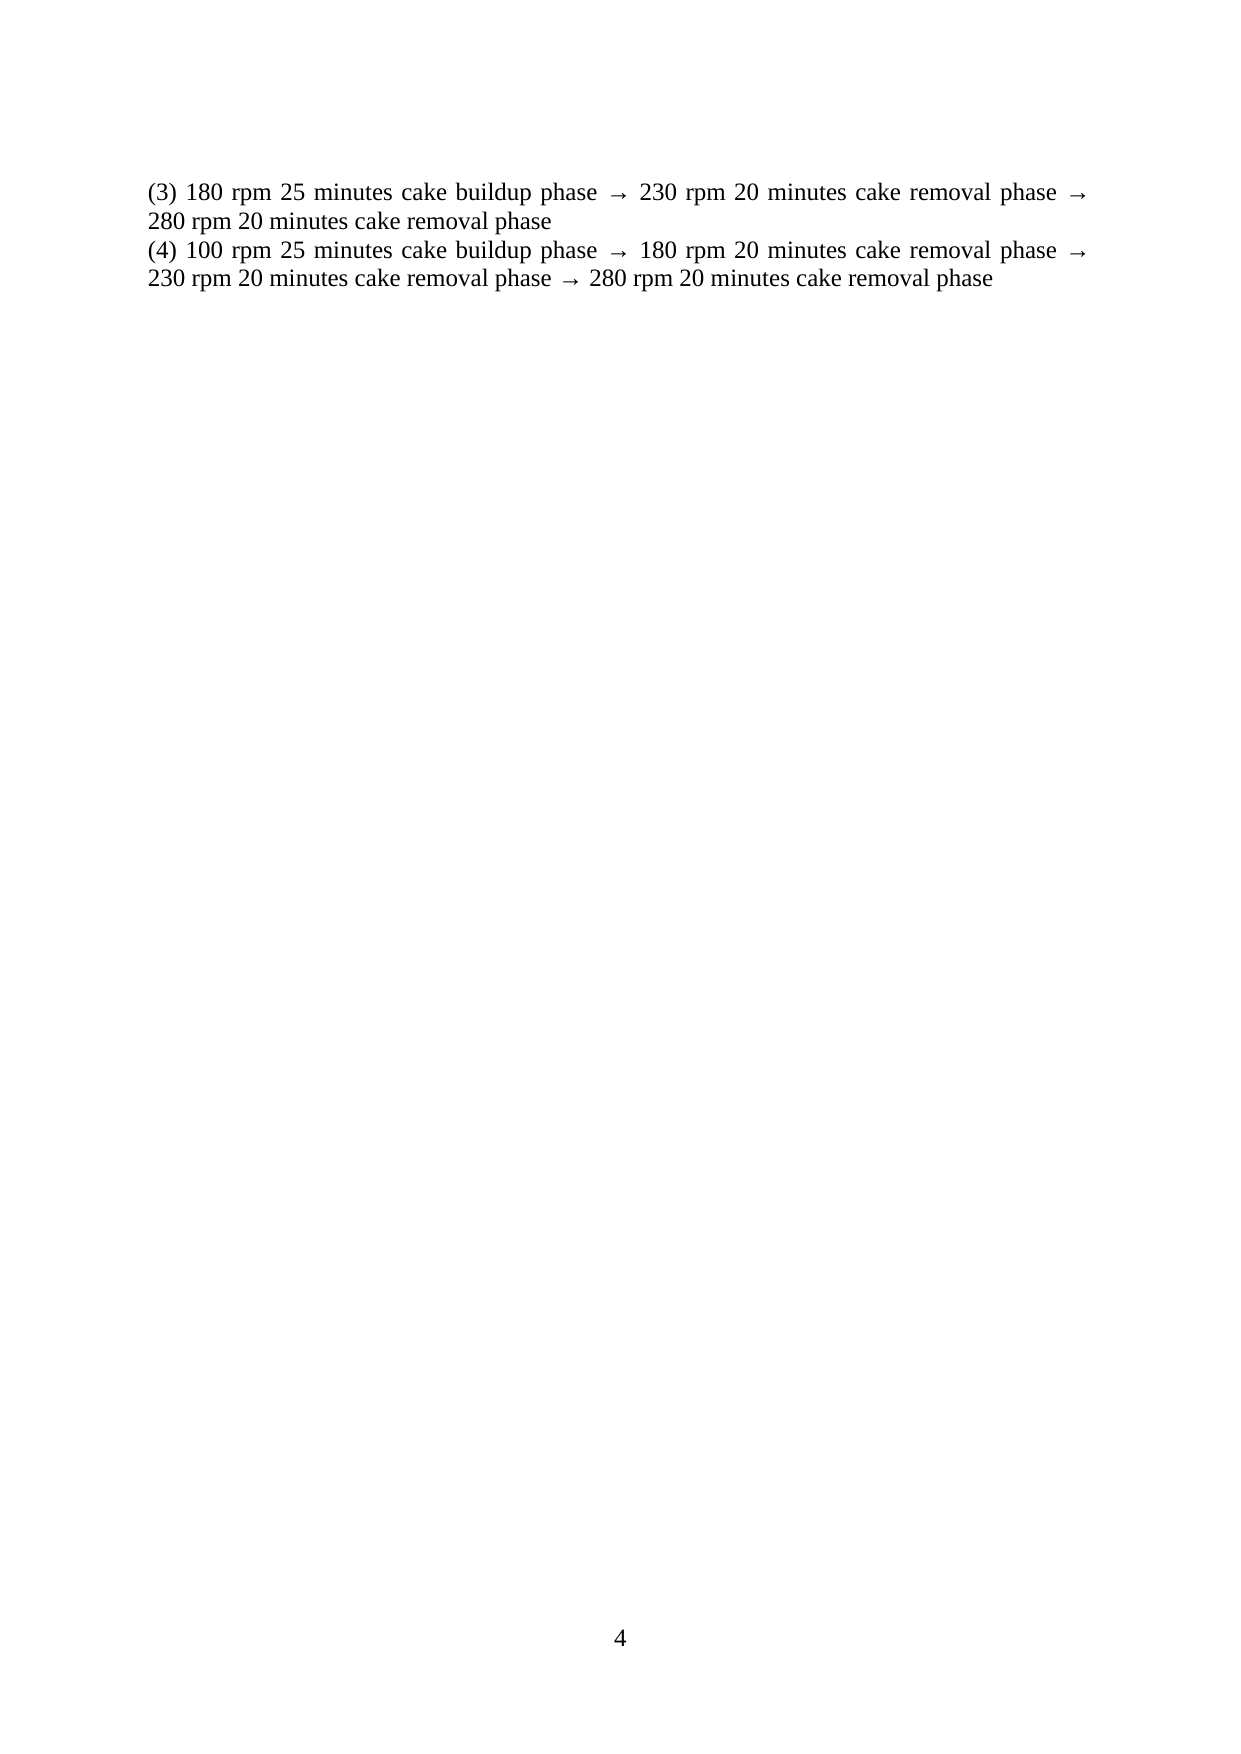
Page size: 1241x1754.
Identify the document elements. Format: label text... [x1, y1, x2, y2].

text (4) 100 rpm 25 minutes cake buildup phase → 180 rpm 20 minutes cake removal phase → 230 rpm 20 minutes cake removal phase → 280 rpm 20 minutes cake removal phase [148, 235, 1092, 292]
text (3) 180 rpm 25 minutes cake buildup phase → 230 rpm 20 minutes cake removal phase → 280 rpm 20 minutes cake removal phase [148, 177, 1092, 235]
